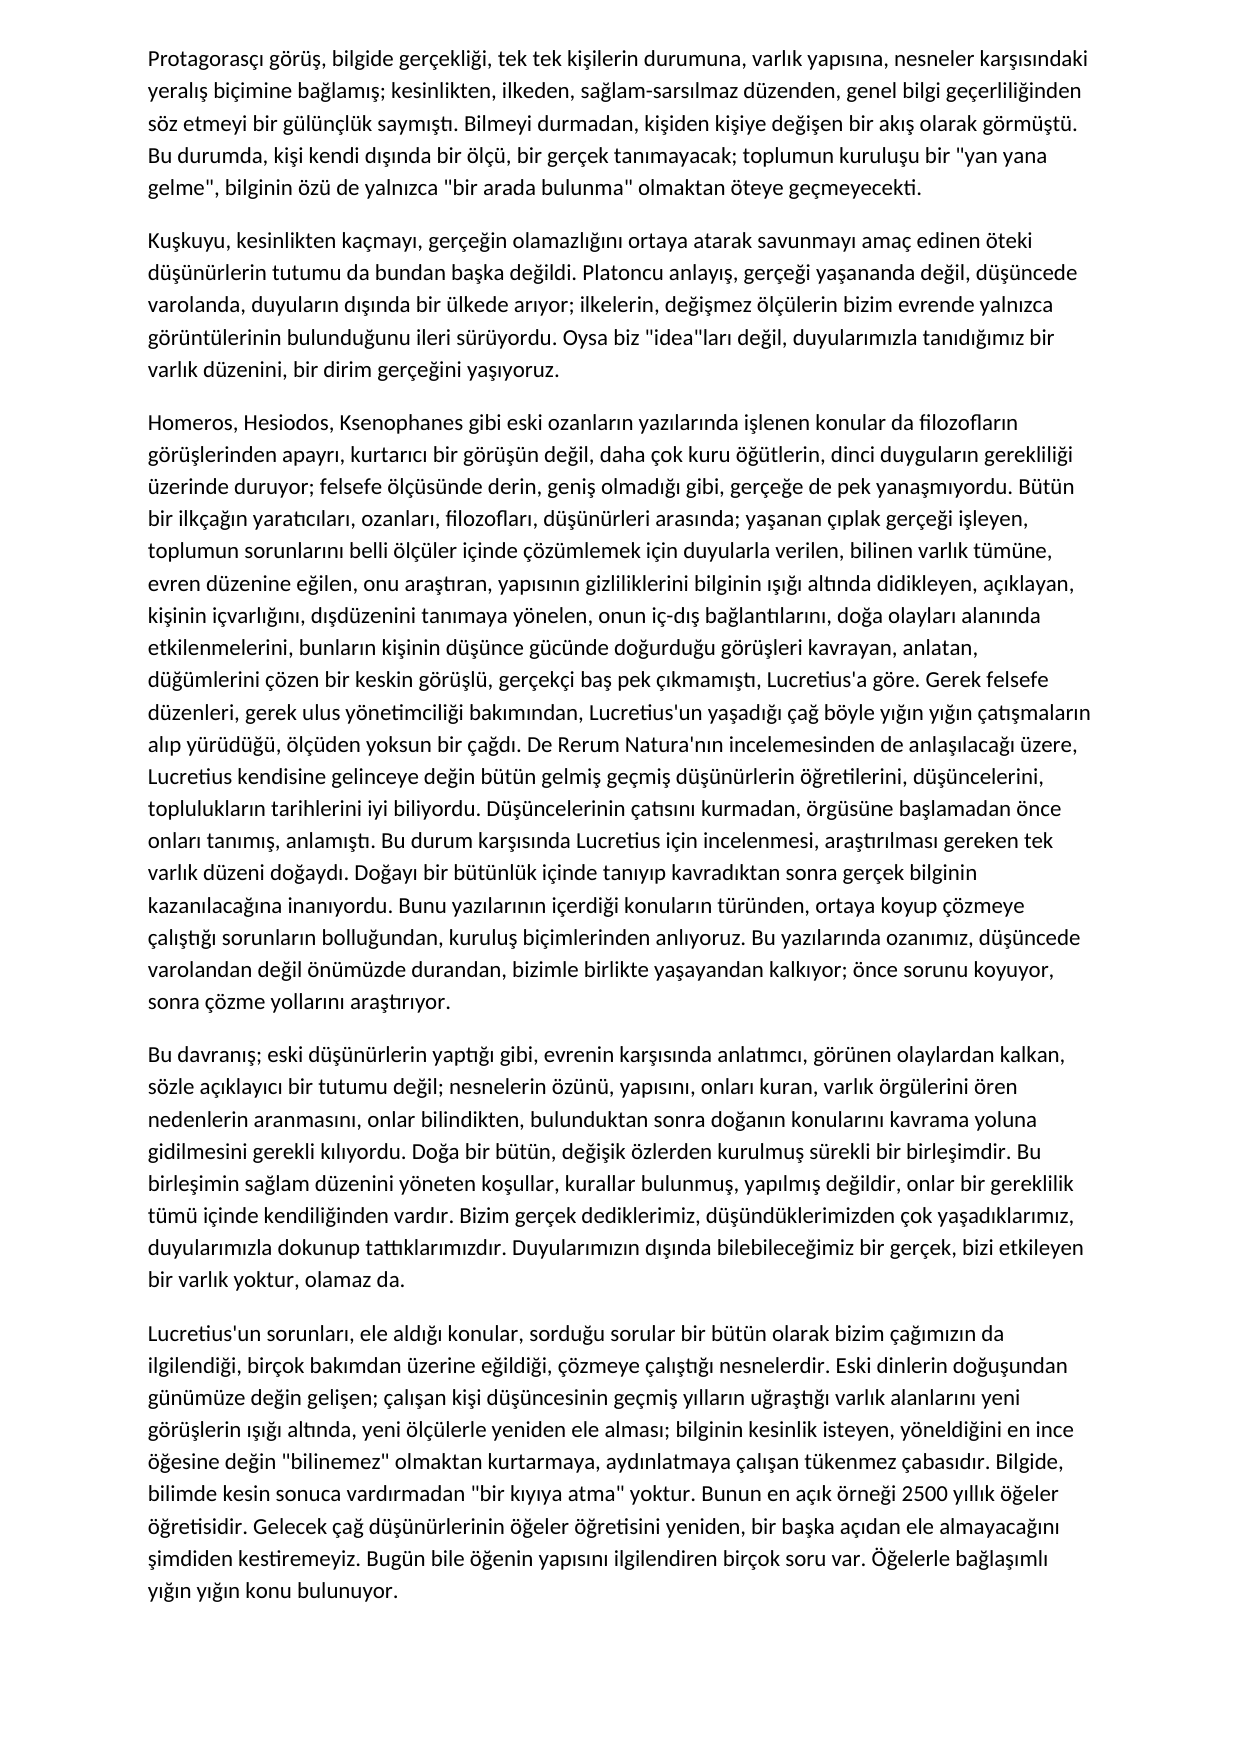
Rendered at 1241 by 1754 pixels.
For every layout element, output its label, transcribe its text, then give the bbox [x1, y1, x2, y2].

text Lucretius'un sorunları, ele aldığı konular, sorduğu sorular bir bütün olarak bizim çağımızın da ilgilendiği, birçok bakımdan üzerine eğildiği, çözmeye çalıştığı nesnelerdir. Eski dinlerin doğuşundan günümüze değin gelişen; çalışan kişi düşüncesinin geçmiş yılların uğraştığı varlık alanlarını yeni görüşlerin ışığı altında, yeni ölçülerle yeniden ele alması; bilginin kesinlik isteyen, yöneldiğini en ince öğesine değin "bilinemez" olmaktan kurtarmaya, aydınlatmaya çalışan tükenmez çabasıdır. Bilgide, bilimde kesin sonuca vardırmadan "bir kıyıya atma" yoktur. Bunun en açık örneği 2500 yıllık öğeler öğretisidir. Gelecek çağ düşünürlerinin öğeler öğretisini yeniden, bir başka açıdan ele almayacağını şimdiden kestiremeyiz. Bugün bile öğenin yapısını ilgilendiren birçok soru var. Öğelerle bağlaşımlı yığın yığın konu bulunuyor. [148, 1319, 1093, 1604]
text Bu davranış; eski düşünürlerin yaptığı gibi, evrenin karşısında anlatımcı, görünen olaylardan kalkan, sözle açıklayıcı bir tutumu değil; nesnelerin özünü, yapısını, onları kuran, varlık örgülerini ören nedenlerin aranmasını, onlar bilindikten, bulunduktan sonra doğanın konularını kavrama yoluna gidilmesini gerekli kılıyordu. Doğa bir bütün, değişik özlerden kurulmuş sürekli bir birleşimdir. Bu birleşimin sağlam düzenini yöneten koşullar, kurallar bulunmuş, yapılmış değildir, onlar bir gereklilik tümü içinde kendiliğinden vardır. Bizim gerçek dediklerimiz, düşündüklerimizden çok yaşadıklarımız, duyularımızla dokunup tattıklarımızdır. Duyularımızın dışında bilebileceğimiz bir gerçek, bizi etkileyen bir varlık yoktur, olamaz da. [148, 1040, 1093, 1294]
text Homeros, Hesiodos, Ksenophanes gibi eski ozanların yazılarında işlenen konular da filozofların görüşlerinden apayrı, kurtarıcı bir görüşün değil, daha çok kuru öğütlerin, dinci duyguların gerekliliği üzerinde duruyor; felsefe ölçüsünde derin, geniş olmadığı gibi, gerçeğe de pek yanaşmıyordu. Bütün bir ilkçağın yaratıcıları, ozanları, filozofları, düşünürleri arasında; yaşanan çıplak gerçeği işleyen, toplumun sorunlarını belli ölçüler içinde çözümlemek için duyularla verilen, bilinen varlık tümüne, evren düzenine eğilen, onu araştıran, yapısının gizliliklerini bilginin ışığı altında didikleyen, açıklayan, kişinin içvarlığını, dışdüzenini tanımaya yönelen, onun iç-dış bağlantılarını, doğa olayları alanında etkilenmelerini, bunların kişinin düşünce gücünde doğurduğu görüşleri kavrayan, anlatan, düğümlerini çözen bir keskin görüşlü, gerçekçi baş pek çıkmamıştı, Lucretius'a göre. Gerek felsefe düzenleri, gerek ulus yönetimciliği bakımından, Lucretius'un yaşadığı çağ böyle yığın yığın çatışmaların alıp yürüdüğü, ölçüden yoksun bir çağdı. De Rerum Natura'nın incelemesinden de anlaşılacağı üzere, Lucretius kendisine gelinceye değin bütün gelmiş geçmiş düşünürlerin öğretilerini, düşüncelerini, toplulukların tarihlerini iyi biliyordu. Düşüncelerinin çatısını kurmadan, örgüsüne başlamadan önce onları tanımış, anlamıştı. Bu durum karşısında Lucretius için incelenmesi, araştırılması gereken tek varlık düzeni doğaydı. Doğayı bir bütünlük içinde tanıyıp kavradıktan sonra gerçek bilginin kazanılacağına inanıyordu. Bunu yazılarının içerdiği konuların türünden, ortaya koyup çözmeye çalıştığı sorunların bolluğundan, kuruluş biçimlerinden anlıyoruz. Bu yazılarında ozanımız, düşüncede varolandan değil önümüzde durandan, bizimle birlikte yaşayandan kalkıyor; önce sorunu koyuyor, sonra çözme yollarını araştırıyor. [148, 408, 1093, 1015]
text Protagorasçı görüş, bilgide gerçekliği, tek tek kişilerin durumuna, varlık yapısına, nesneler karşısındaki yeralış biçimine bağlamış; kesinlikten, ilkeden, sağlam-sarsılmaz düzenden, genel bilgi geçerliliğinden söz etmeyi bir gülünçlük saymıştı. Bilmeyi durmadan, kişiden kişiye değişen bir akış olarak görmüştü. Bu durumda, kişi kendi dışında bir ölçü, bir gerçek tanımayacak; toplumun kuruluşu bir "yan yana gelme", bilginin özü de yalnızca "bir arada bulunma" olmaktan öteye geçmeyecekti. [148, 44, 1093, 201]
text Kuşkuyu, kesinlikten kaçmayı, gerçeğin olamazlığını ortaya atarak savunmayı amaç edinen öteki düşünürlerin tutumu da bundan başka değildi. Platoncu anlayış, gerçeği yaşananda değil, düşüncede varolanda, duyuların dışında bir ülkede arıyor; ilkelerin, değişmez ölçülerin bizim evrende yalnızca görüntülerinin bulunduğunu ileri sürüyordu. Oysa biz "idea"ları değil, duyularımızla tanıdığımız bir varlık düzenini, bir dirim gerçeğini yaşıyoruz. [148, 226, 1093, 383]
